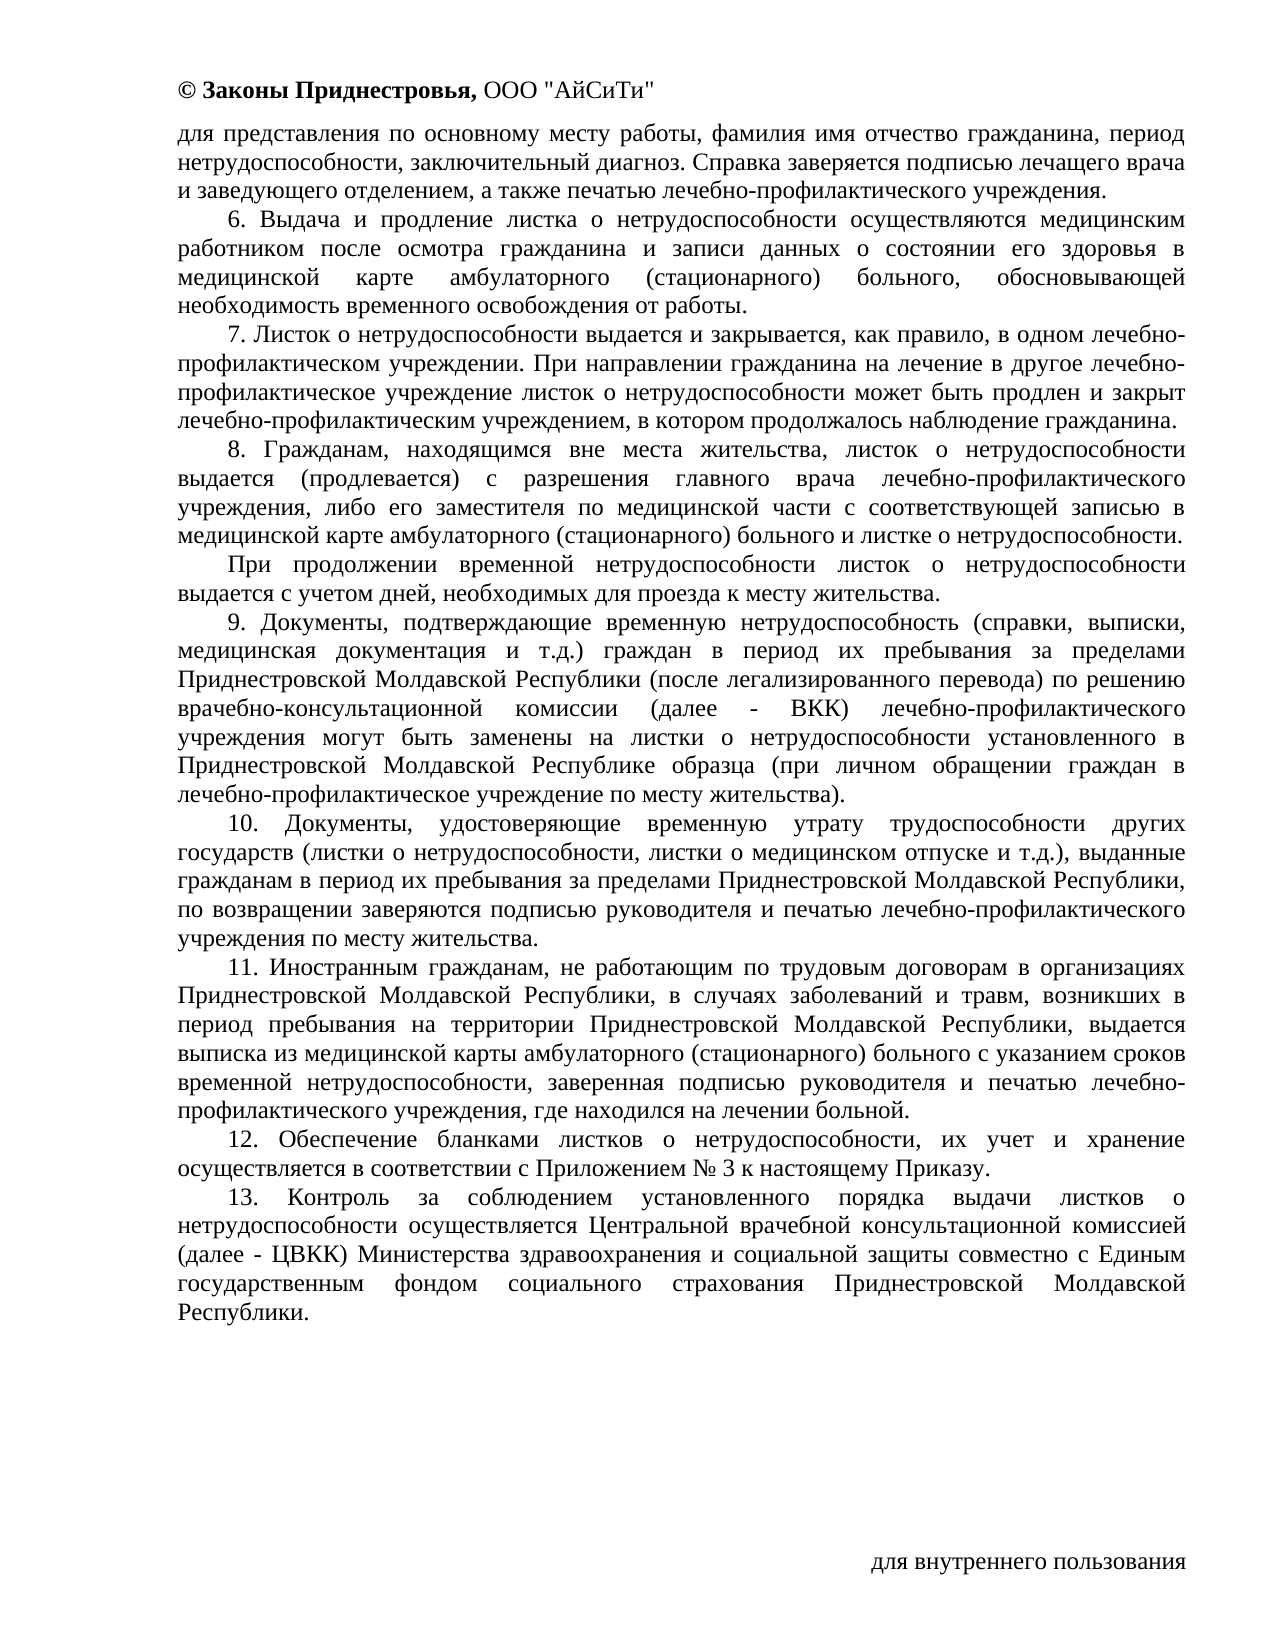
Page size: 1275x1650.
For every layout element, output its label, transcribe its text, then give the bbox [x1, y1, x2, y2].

text 7. Листок о нетрудоспособности выдается и закрывается, как правило, в одном лечебно-профилактическом учреждении. При направлении гражданина на лечение в другое лечебно-профилактическое учреждение листок о нетрудоспособности может быть продлен и закрыт лечебно-профилактическим учреждением, в котором продолжалось наблюдение гражданина. [177, 319, 1186, 434]
text При продолжении временной нетрудоспособности листок о нетрудоспособности выдается с учетом дней, необходимых для проезда к месту жительства. [177, 549, 1186, 607]
text 10. Документы, удостоверяющие временную утрату трудоспособности других государств (листки о нетрудоспособности, листки о медицинском отпуске и т.д.), выданные гражданам в период их пребывания за пределами Приднестровской Молдавской Республики, по возвращении заверяются подписью руководителя и печатью лечебно-профилактического учреждения по месту жительства. [177, 808, 1186, 952]
text 9. Документы, подтверждающие временную нетрудоспособность (справки, выписки, медицинская документация и т.д.) граждан в период их пребывания за пределами Приднестровской Молдавской Республики (после легализированного перевода) по решению врачебно-консультационной комиссии (далее - ВКК) лечебно-профилактического учреждения могут быть заменены на листки о нетрудоспособности установленного в Приднестровской Молдавской Республике образца (при личном обращении граждан в лечебно-профилактическое учреждение по месту жительства). [177, 607, 1186, 808]
text 8. Гражданам, находящимся вне места жительства, листок о нетрудоспособности выдается (продлевается) с разрешения главного врача лечебно-профилактического учреждения, либо его заместителя по медицинской части с соответствующей записью в медицинской карте амбулаторного (стационарного) больного и листке о нетрудоспособности. [177, 434, 1186, 549]
text 12. Обеспечение бланками листков о нетрудоспособности, их учет и хранение осуществляется в соответствии с Приложением № 3 к настоящему Приказу. [177, 1124, 1186, 1182]
text 11. Иностранным гражданам, не работающим по трудовым договорам в организациях Приднестровской Молдавской Республики, в случаях заболеваний и травм, возникших в период пребывания на территории Приднестровской Молдавской Республики, выдается выписка из медицинской карты амбулаторного (стационарного) больного с указанием сроков временной нетрудоспособности, заверенная подписью руководителя и печатью лечебно-профилактического учреждения, где находился на лечении больной. [177, 952, 1186, 1124]
text 6. Выдача и продление листка о нетрудоспособности осуществляются медицинским работником после осмотра гражданина и записи данных о состоянии его здоровья в медицинской карте амбулаторного (стационарного) больного, обосновывающей необходимость временного освобождения от работы. [177, 204, 1186, 319]
text 13. Контроль за соблюдением установленного порядка выдачи листков о нетрудоспособности осуществляется Центральной врачебной консультационной комиссией (далее - ЦВКК) Министерства здравоохранения и социальной защиты совместно с Единым государственным фондом социального страхования Приднестровской Молдавской Республики. [177, 1182, 1186, 1326]
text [177, 118, 1186, 204]
